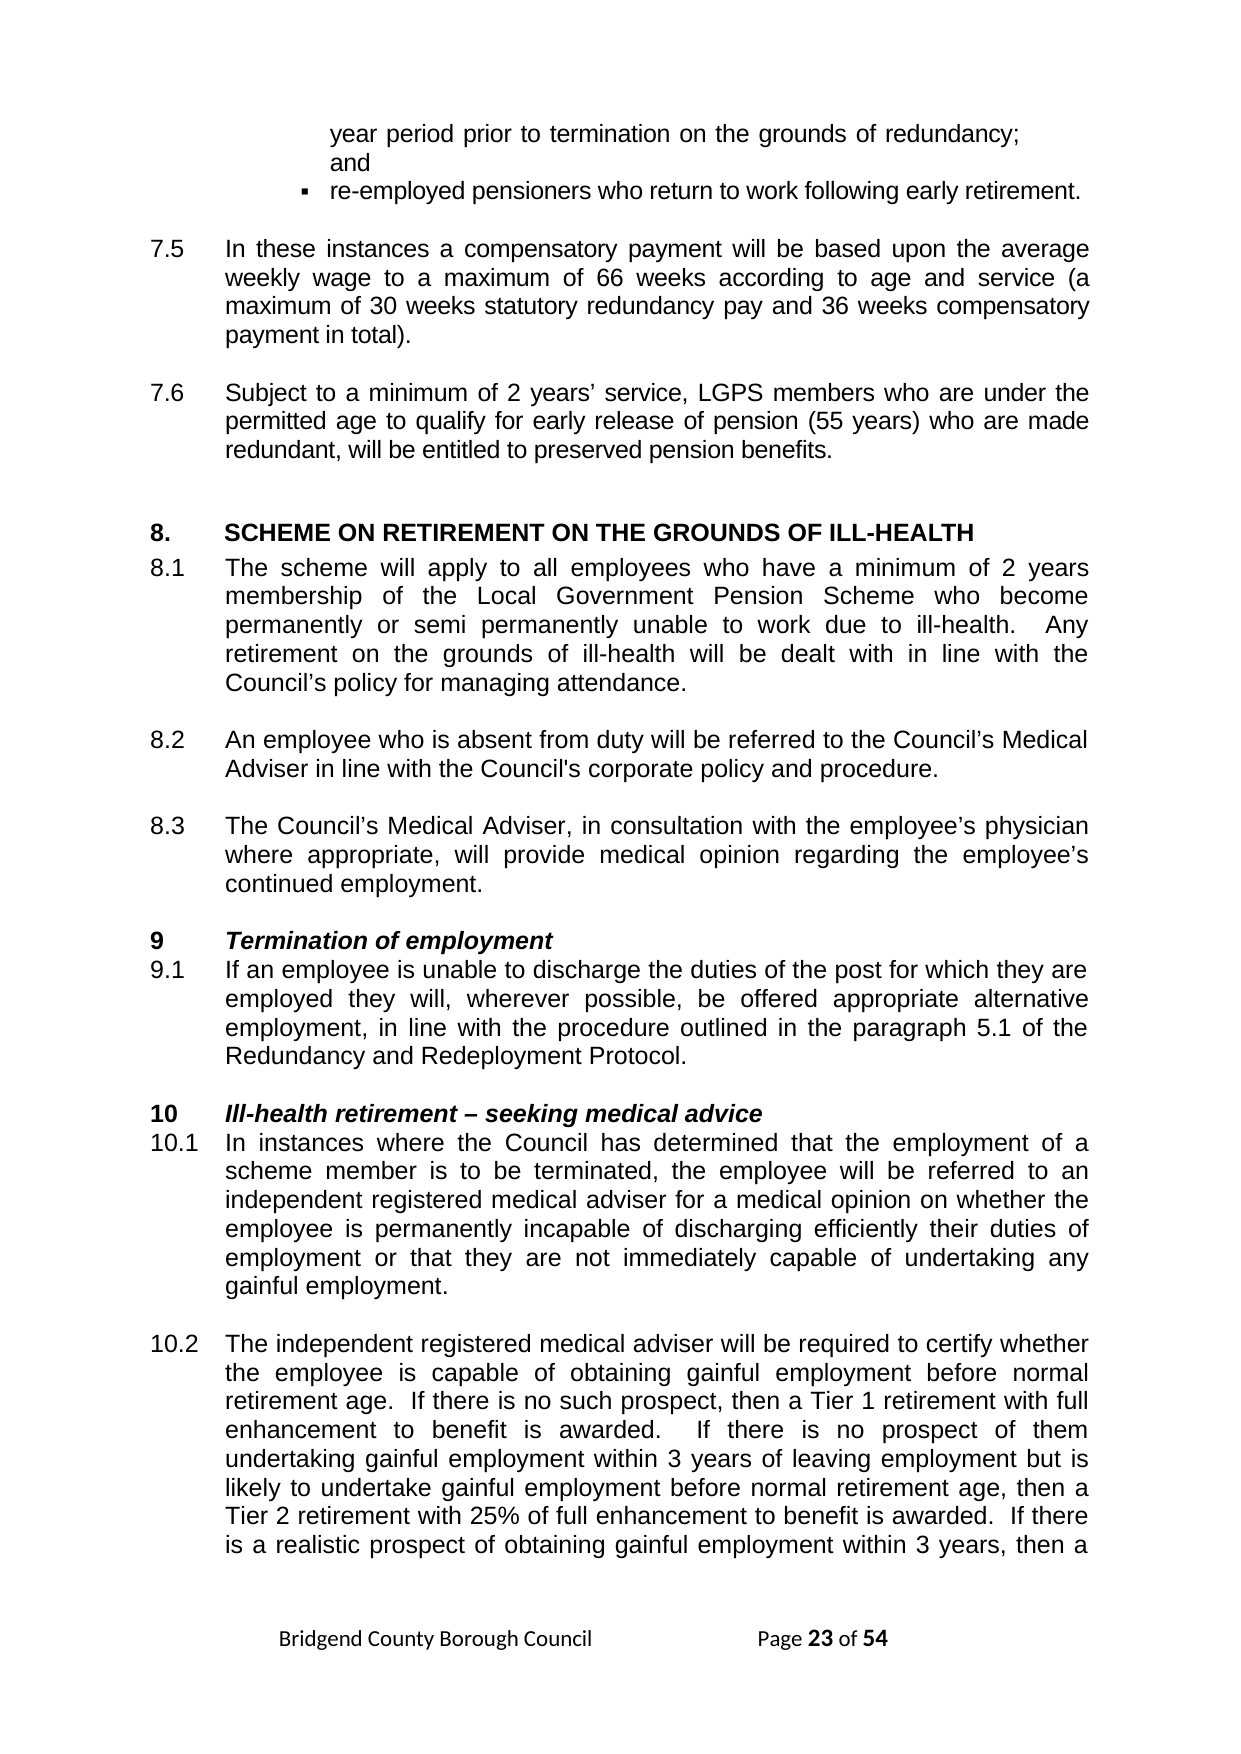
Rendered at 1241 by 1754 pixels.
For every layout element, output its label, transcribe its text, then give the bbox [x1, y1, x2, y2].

list re-employed pensioners who return to work following early retirement. [300, 176, 1090, 205]
text 8.1 The scheme will apply to all employees who have a minimum of 2 years membership of the Local Government Pension Scheme who become permanently or semi permanently unable to work due to ill-health. Any retirement on the grounds of ill-health will be dealt with in line with the Council’s policy for managing attendance. [150, 553, 1090, 696]
subtitle SCHEME ON RETIREMENT ON THE GROUNDS OF ILL-HEALTH [150, 518, 1090, 546]
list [150, 1329, 1090, 1559]
text 7.6 Subject to a minimum of 2 years’ service, LGPS members who are under the permitted age to qualify for early release of pension (55 years) who are made redundant, will be entitled to preserved pension benefits. [150, 378, 1090, 464]
text 8.2 An employee who is absent from duty will be referred to the Council’s Medical Adviser in line with the Council's corporate policy and procedure. [150, 725, 1090, 783]
list If an employee is unable to discharge the duties of the post for which they are employed they will, wherever possible, be offered appropriate alternative employment, in line with the procedure outlined in the paragraph 5.1 of the Redundancy and Redeployment Protocol. [150, 955, 1090, 1070]
list Ill-health retirement – seeking medical advice [150, 1099, 1090, 1128]
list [300, 119, 1020, 176]
text 7.5 In these instances a compensatory payment will be based upon the average weekly wage to a maximum of 66 weeks according to age and service (a maximum of 30 weeks statutory redundancy pay and 36 weeks compensatory payment in total). [150, 234, 1090, 349]
list In instances where the Council has determined that the employment of a scheme member is to be terminated, the employee will be referred to an independent registered medical adviser for a medical opinion on whether the employee is permanently incapable of discharging efficiently their duties of employment or that they are not immediately capable of undertaking any gainful employment. [150, 1128, 1090, 1300]
text 8.3 The Council’s Medical Adviser, in consultation with the employee’s physician where appropriate, will provide medical opinion regarding the employee’s continued employment. [150, 811, 1090, 898]
list Termination of employment [150, 926, 1090, 955]
